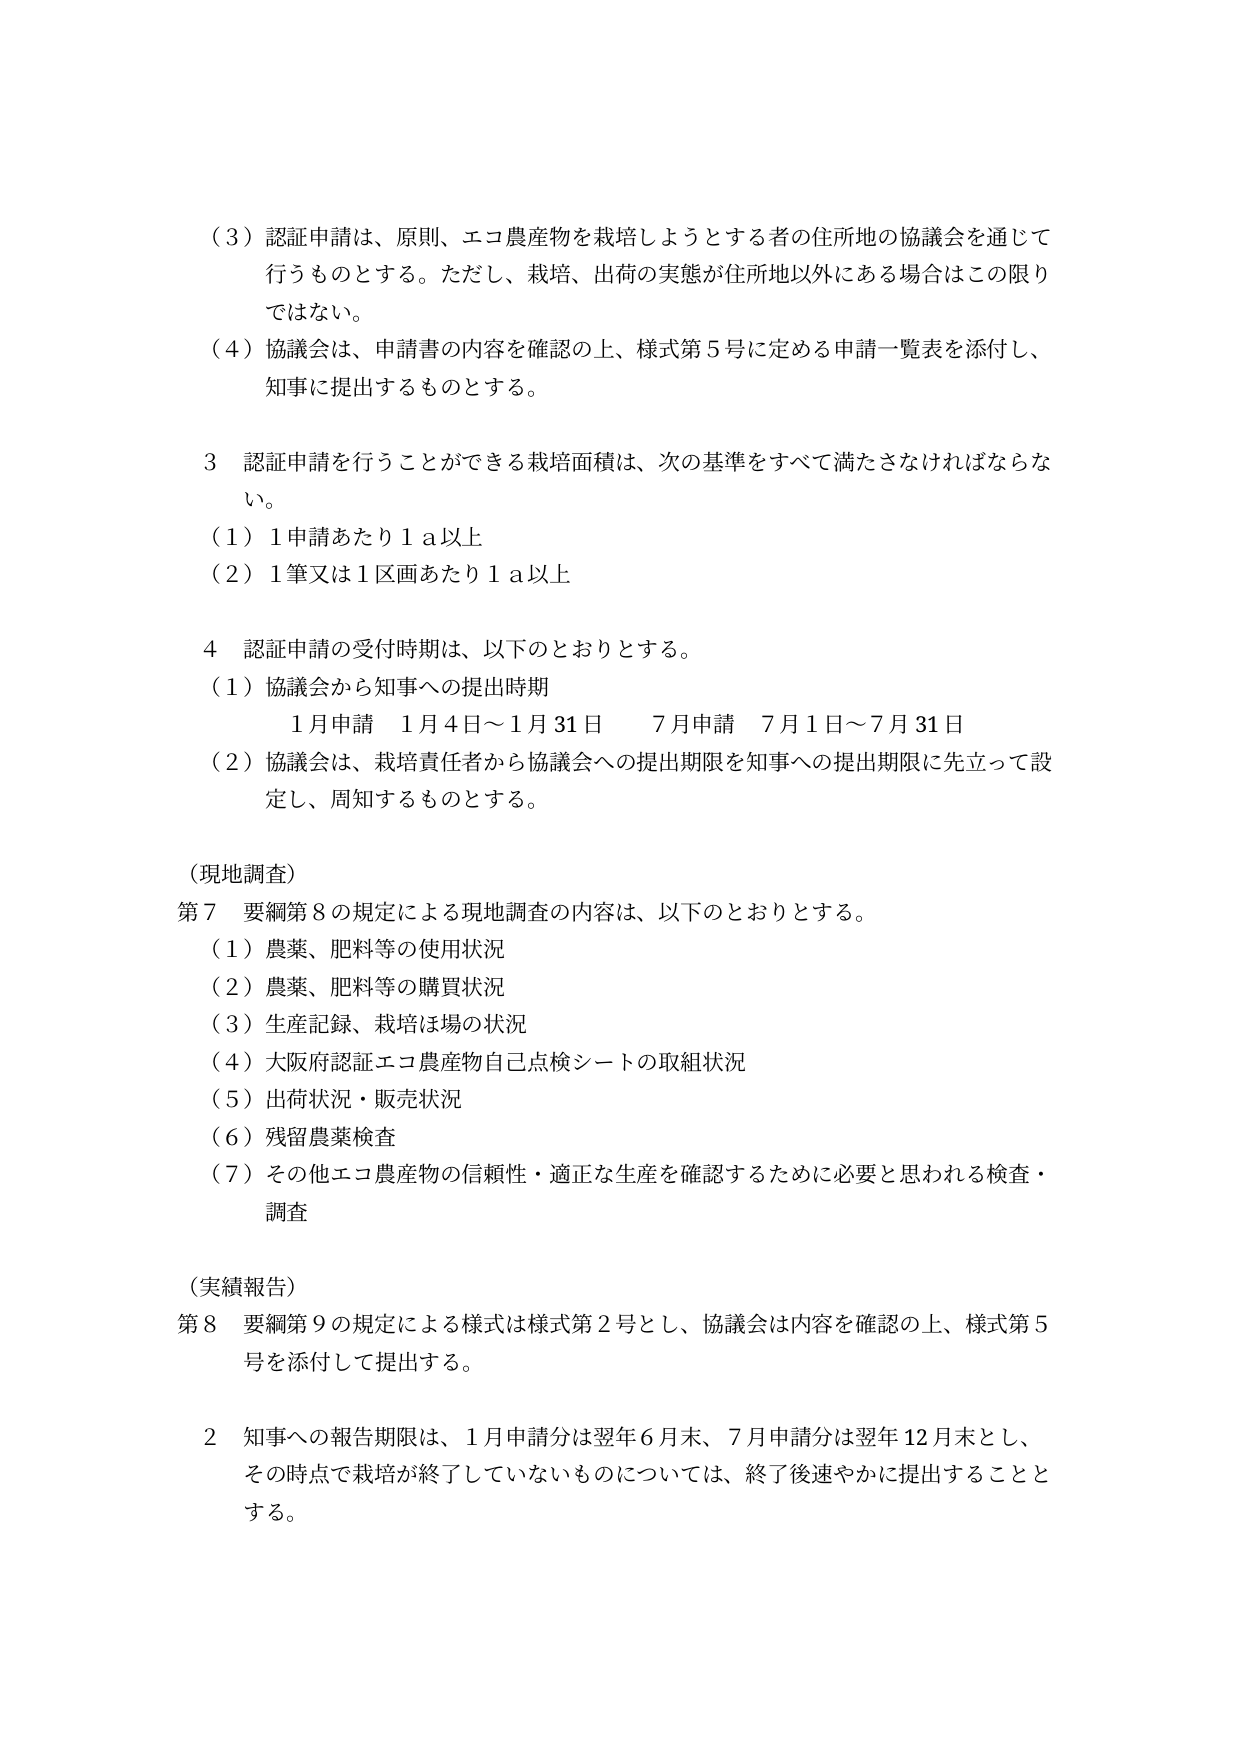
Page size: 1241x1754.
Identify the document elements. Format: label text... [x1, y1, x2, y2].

text １月申請 １月４日～１月31日 ７月申請 ７月１日～７月31日 [177, 704, 1063, 742]
text （３）生産記録、栽培ほ場の状況 [177, 1004, 1063, 1042]
text （２）１筆又は１区画あたり１ａ以上 [177, 554, 1063, 592]
text （５）出荷状況・販売状況 [177, 1079, 1063, 1117]
text （３）認証申請は、原則、エコ農産物を栽培しようとする者の住所地の協議会を通じて行うものとする。ただし、栽培、出荷の実態が住所地以外にある場合はこの限りではない。 [177, 217, 1063, 329]
text 第８ 要綱第９の規定による様式は様式第２号とし、協議会は内容を確認の上、様式第５号を添付して提出する。 [177, 1304, 1063, 1379]
text （１）１申請あたり１ａ以上 [177, 517, 1063, 554]
text （現地調査） [177, 854, 1063, 892]
text （４）大阪府認証エコ農産物自己点検シートの取組状況 [177, 1042, 1063, 1079]
text （７）その他エコ農産物の信頼性・適正な生産を確認するために必要と思われる検査・調査 [177, 1154, 1063, 1229]
text （実績報告） [177, 1267, 1063, 1304]
text ３ 認証申請を行うことができる栽培面積は、次の基準をすべて満たさなければならない。 [177, 442, 1063, 517]
text （１）農薬、肥料等の使用状況 [177, 929, 1063, 967]
text （２）協議会は、栽培責任者から協議会への提出期限を知事への提出期限に先立って設定し、周知するものとする。 [177, 742, 1063, 817]
text 第７ 要綱第８の規定による現地調査の内容は、以下のとおりとする。 [177, 892, 1063, 929]
text （４）協議会は、申請書の内容を確認の上、様式第５号に定める申請一覧表を添付し、知事に提出するものとする。 [177, 329, 1063, 404]
text ２ 知事への報告期限は、１月申請分は翌年６月末、７月申請分は翌年12月末とし、その時点で栽培が終了していないものについては、終了後速やかに提出することとする。 [177, 1417, 1063, 1529]
text （１）協議会から知事への提出時期 [177, 667, 1063, 704]
text （６）残留農薬検査 [177, 1117, 1063, 1154]
text （２）農薬、肥料等の購買状況 [177, 967, 1063, 1004]
text ４ 認証申請の受付時期は、以下のとおりとする。 [177, 629, 1063, 667]
